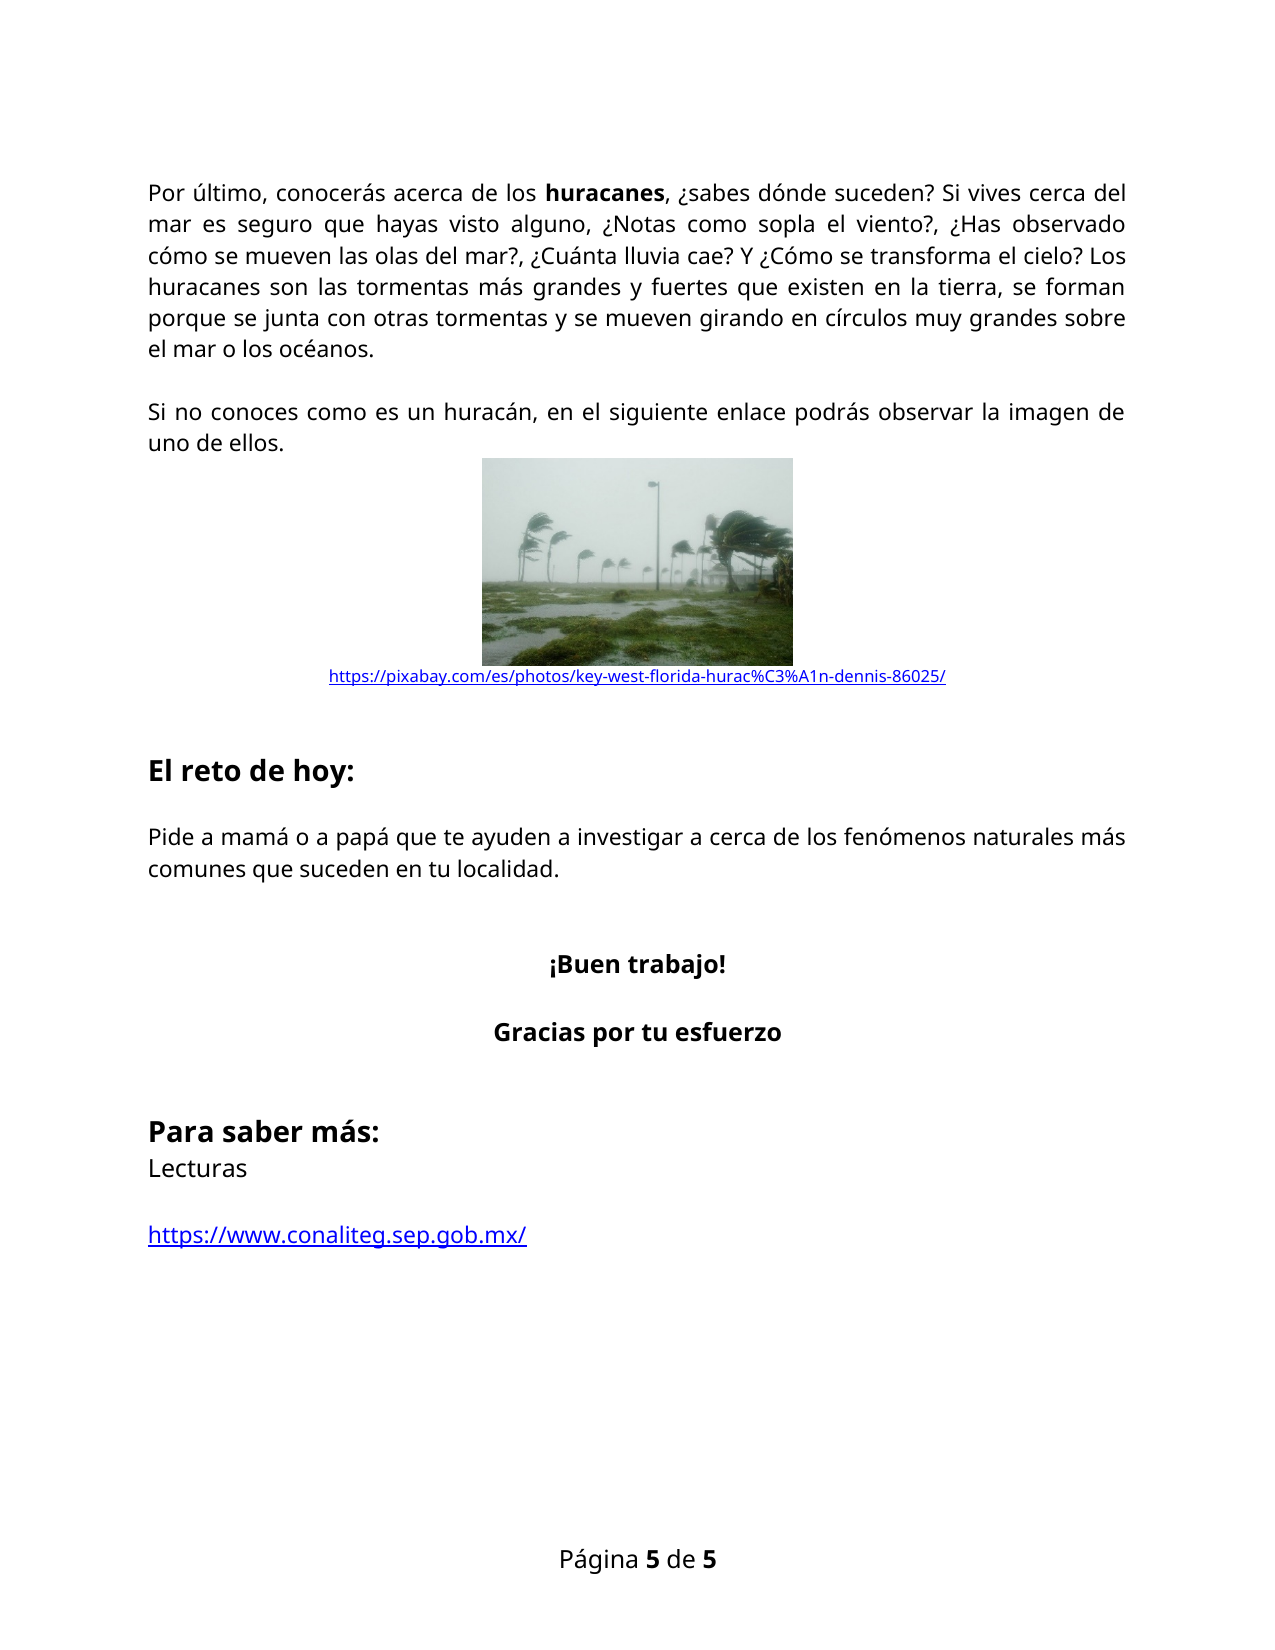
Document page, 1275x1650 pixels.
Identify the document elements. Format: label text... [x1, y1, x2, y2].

text Por último, conocerás acerca de los huracanes, ¿sabes dónde suceden? Si vives cerca del mar es seguro que hayas visto alguno, ¿Notas como sopla el viento?, ¿Has observado cómo se mueven las olas del mar?, ¿Cuánta lluvia cae? Y ¿Cómo se transforma el cielo? Los huracanes son las tormentas más grandes y fuertes que existen en la tierra, se forman porque se junta con otras tormentas y se mueven girando en círculos muy grandes sobre el mar o los océanos. [148, 177, 1127, 365]
text https://pixabay.com/es/photos/key-west-florida-hurac%C3%A1n-dennis-86025/ [148, 665, 1127, 688]
text https://www.conaliteg.sep.gob.mx/ [148, 1219, 1127, 1250]
text Gracias por tu esfuerzo [148, 1014, 1127, 1048]
picture [482, 458, 793, 666]
text Pide a mamá o a papá que te ayuden a investigar a cerca de los fenómenos naturales más comunes que suceden en tu localidad. [148, 821, 1127, 884]
text El reto de hoy: [148, 750, 1127, 790]
text ¡Buen trabajo! [148, 946, 1127, 980]
text Lecturas [148, 1151, 1127, 1185]
text Para saber más: [148, 1111, 1127, 1151]
text Si no conoces como es un huracán, en el siguiente enlace podrás observar la imagen de uno de ellos. [148, 396, 1127, 458]
